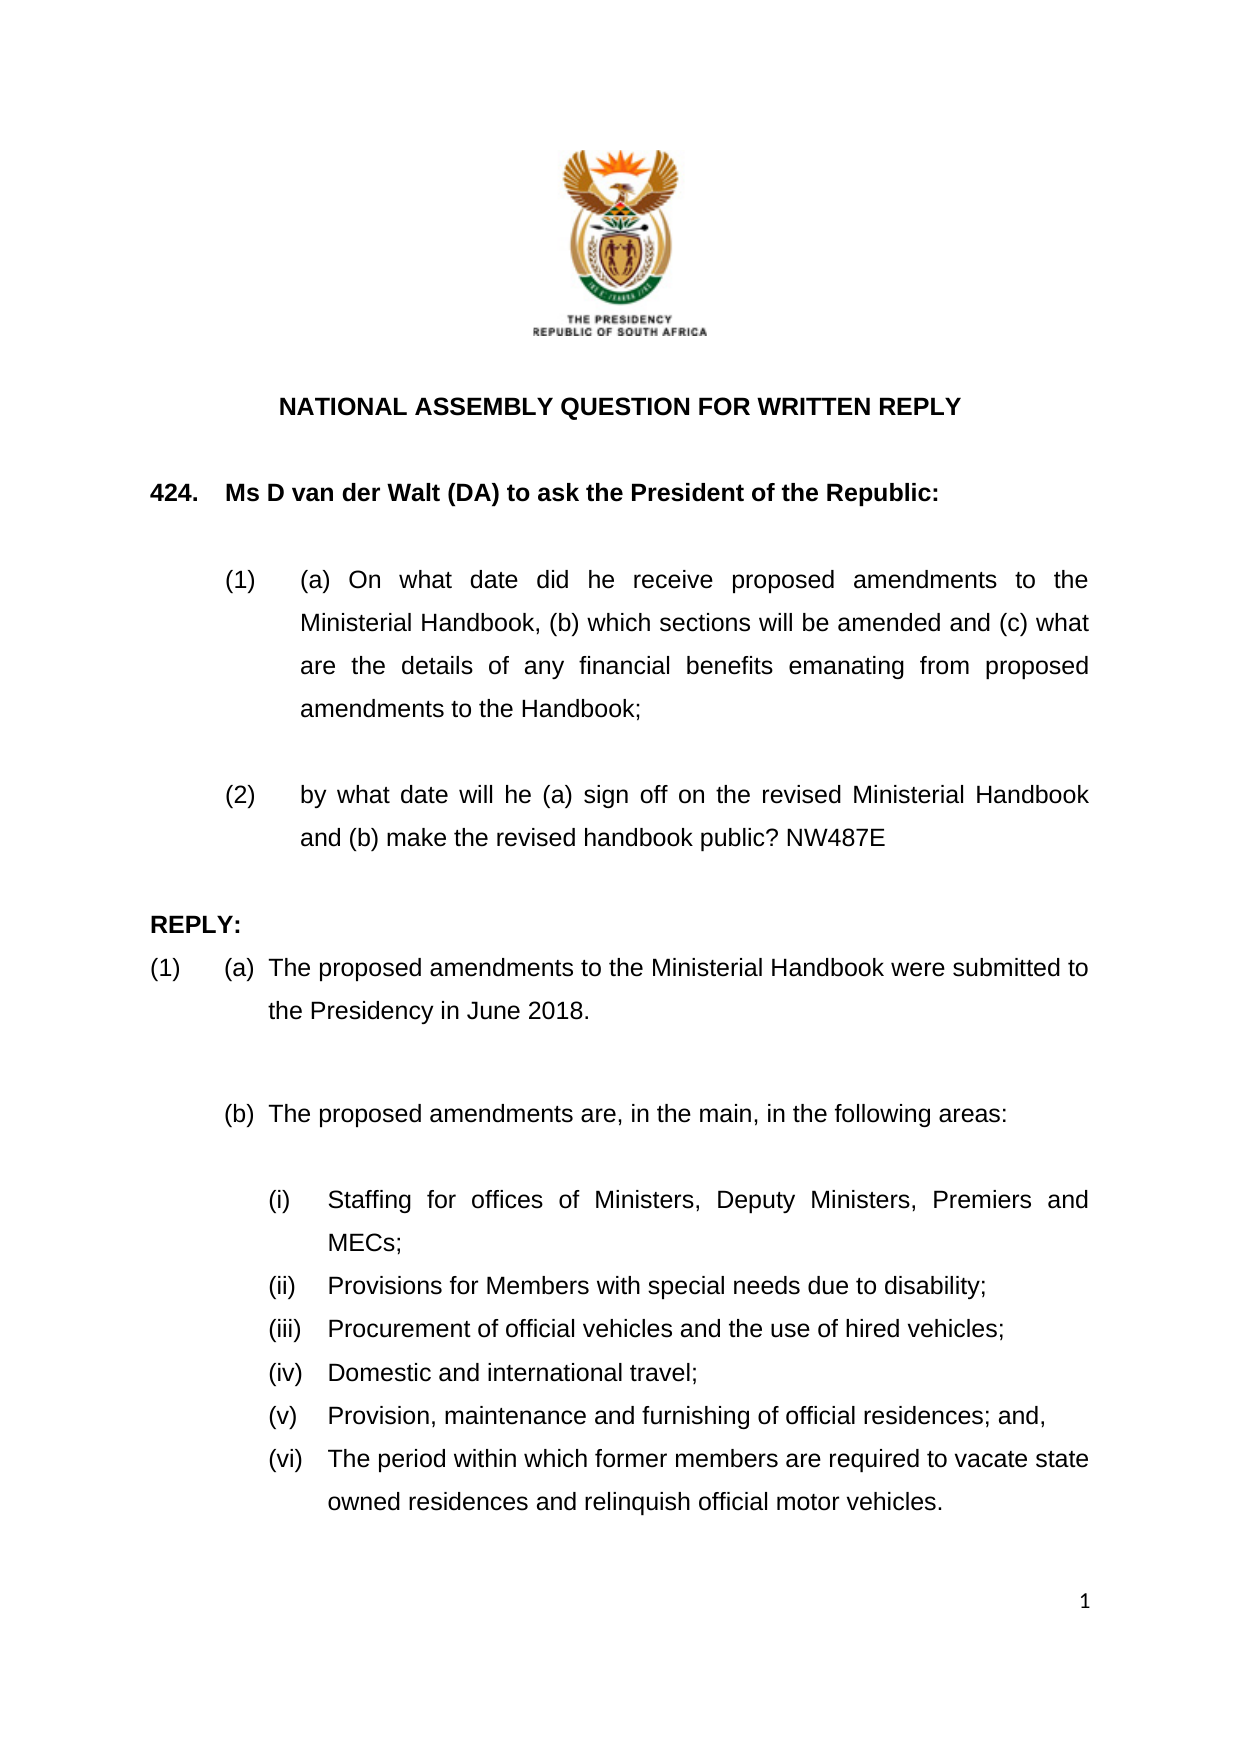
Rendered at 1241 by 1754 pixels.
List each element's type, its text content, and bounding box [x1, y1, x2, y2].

text (ii) Provisions for Members with special needs due to disability; [268, 1271, 1090, 1300]
picture [533, 150, 707, 336]
text NATIONAL ASSEMBLY QUESTION FOR WRITTEN REPLY [150, 392, 1090, 421]
text (i) Staffing for offices of Ministers, Deputy Ministers, Premiers and MECs; [268, 1185, 1090, 1257]
text (vi) The period within which former members are required to vacate state owned residences and relinquish official motor vehicles. [268, 1444, 1090, 1516]
text REPLY: [150, 910, 1090, 938]
list (a) On what date did he receive proposed amendments to the Ministerial Handbook, (b) which sections will be amended and (c) what are the details of any financial benefits emanating from proposed amendments to the Handbook; [225, 565, 1090, 723]
text (iv) Domestic and international travel; [268, 1358, 1090, 1386]
list by what date will he (a) sign off on the revised Ministerial Handbook and (b) make the revised handbook public? NW487E [225, 780, 1090, 852]
text (1) (a) The proposed amendments to the Ministerial Handbook were submitted to the Presidency in June 2018. [150, 953, 1090, 1025]
text (v) Provision, maintenance and furnishing of official residences; and, [268, 1401, 1090, 1429]
text (b) The proposed amendments are, in the main, in the following areas: [224, 1099, 1090, 1128]
text (iii) Procurement of official vehicles and the use of hired vehicles; [268, 1314, 1090, 1343]
text 424. Ms D van der Walt (DA) to ask the President of the Republic: [150, 478, 1090, 507]
